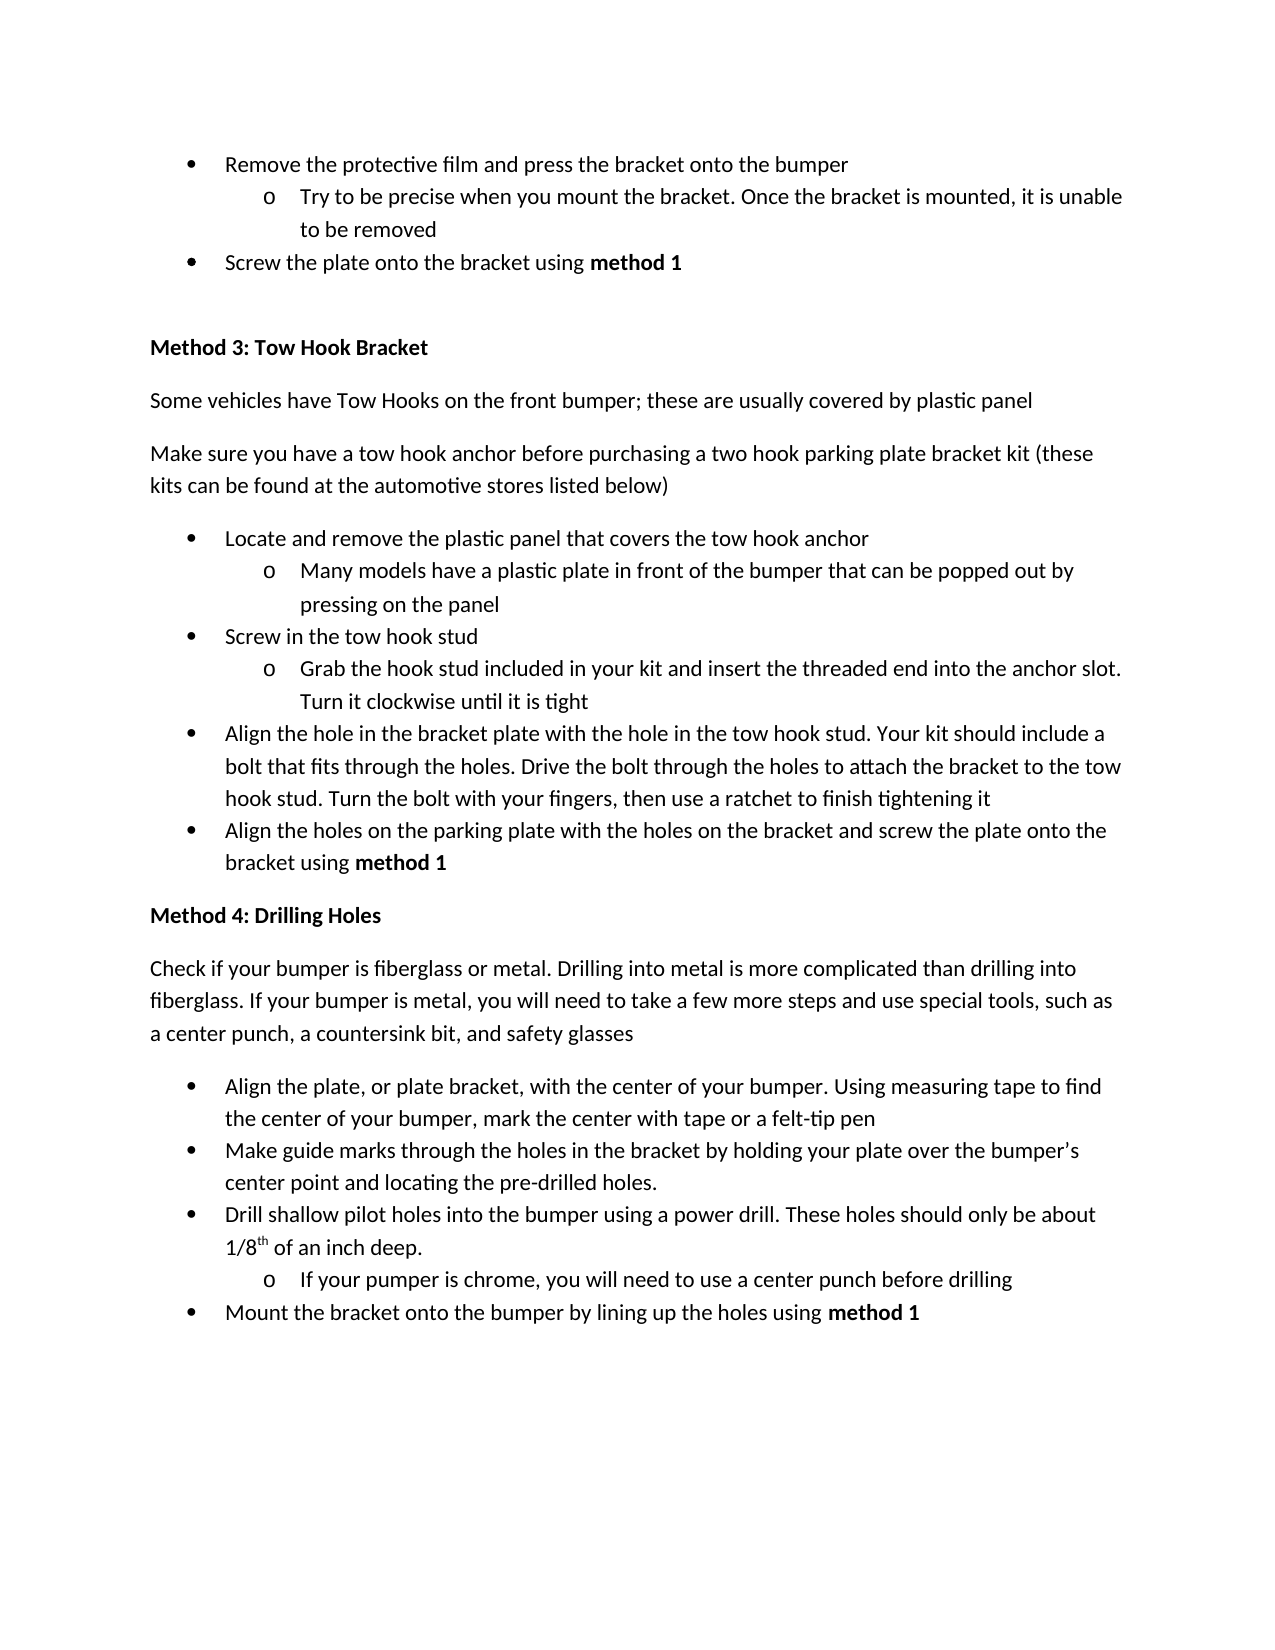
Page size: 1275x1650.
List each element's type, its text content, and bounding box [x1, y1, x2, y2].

list Remove the protective film and press the bracket onto the bumper [187, 150, 1125, 178]
list Grab the hook stud included in your kit and insert the threaded end into the anchor slot. Turn it clockwise until it is tight [262, 654, 1125, 715]
text Check if your bumper is fiberglass or metal. Drilling into metal is more complicated than drilling into fiberglass. If your bumper is metal, you will need to take a few more steps and use special tools, such as a center punch, a countersink bit, and safety glasses [150, 954, 1125, 1047]
list Make guide marks through the holes in the bracket by holding your plate over the bumper’s center point and locating the pre-drilled holes. [187, 1136, 1125, 1196]
list Align the hole in the bracket plate with the hole in the tow hook stud. Your kit should include a bolt that fits through the holes. Drive the bolt through the holes to attach the bracket to the tow hook stud. Turn the bolt with your fingers, then use a ratchet to finish tightening it [187, 719, 1125, 812]
text Some vehicles have Tow Hooks on the front bumper; these are usually covered by plastic panel [150, 386, 1125, 414]
list Screw the plate onto the bracket using method 1 [187, 248, 1125, 276]
list Drill shallow pilot holes into the bumper using a power drill. These holes should only be about 1/8th of an inch deep. [187, 1201, 1125, 1261]
list Align the plate, or plate bracket, with the center of your bumper. Using measuring tape to find the center of your bumper, mark the center with tape or a felt-tip pen [187, 1072, 1125, 1132]
list Locate and remove the plastic panel that covers the tow hook anchor [187, 524, 1125, 552]
list Align the holes on the parking plate with the holes on the bracket and screw the plate onto the bracket using method 1 [187, 816, 1125, 876]
list If your pumper is chrome, you will need to use a center punch before drilling [262, 1265, 1125, 1294]
list Screw in the tow hook stud [187, 622, 1125, 650]
text Method 3: Tow Hook Bracket [150, 333, 1125, 361]
text Method 4: Drilling Holes [150, 901, 1125, 929]
list Many models have a plastic plate in front of the bumper that can be popped out by pressing on the panel [262, 556, 1125, 618]
text Make sure you have a tow hook anchor before purchasing a two hook parking plate bracket kit (these kits can be found at the automotive stores listed below) [150, 439, 1125, 499]
list Try to be precise when you mount the bracket. Once the bracket is mounted, it is unable to be removed [262, 182, 1125, 243]
list Mount the bracket onto the bumper by lining up the holes using method 1 [187, 1298, 1125, 1326]
